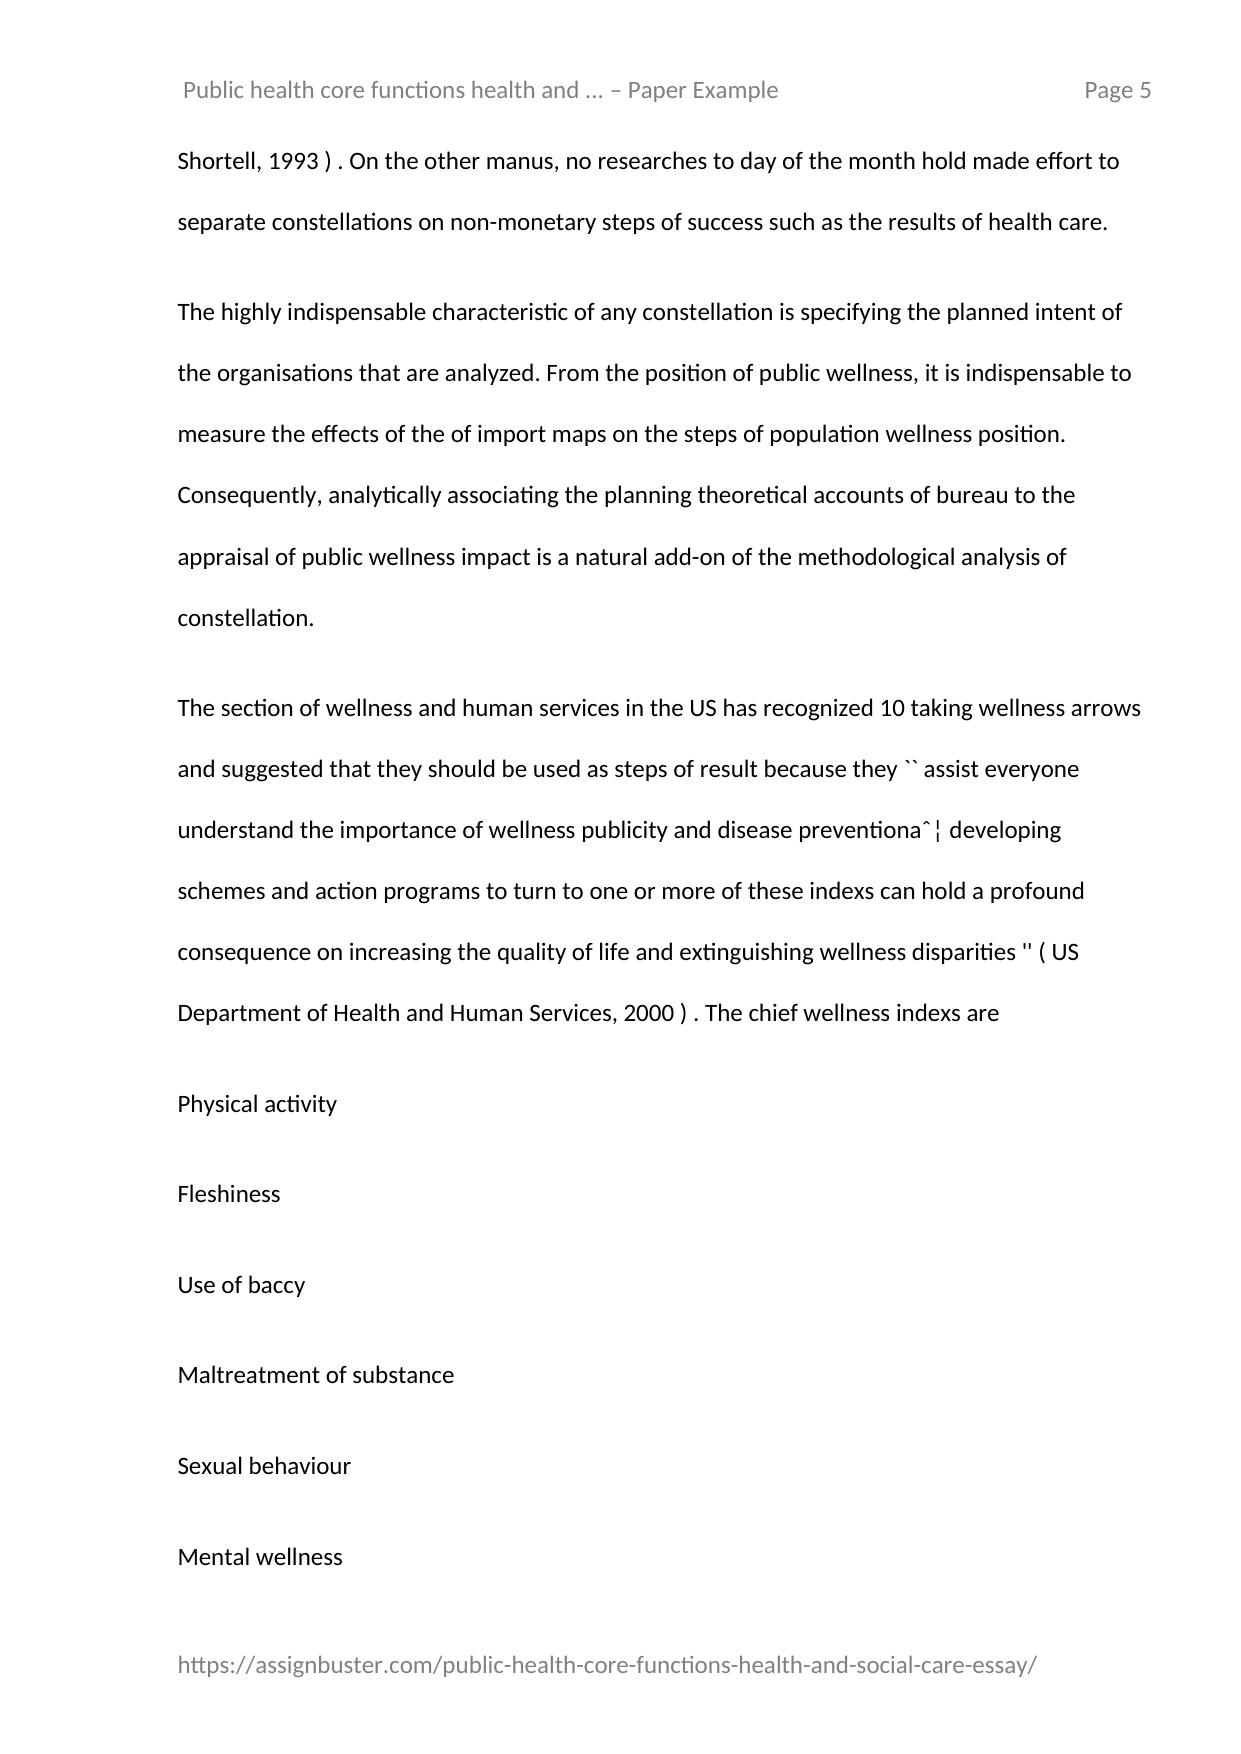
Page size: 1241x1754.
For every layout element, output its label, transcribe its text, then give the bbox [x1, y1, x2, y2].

text Fleshiness [177, 1178, 1152, 1209]
text Physical activity [177, 1088, 1152, 1118]
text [177, 145, 1152, 237]
text The section of wellness and human services in the US has recognized 10 taking wellness arrows and suggested that they should be used as steps of result because they `` assist everyone understand the importance of wellness publicity and disease preventionaˆ¦ developing schemes and action programs to turn to one or more of these indexs can hold a profound consequence on increasing the quality of life and extinguishing wellness disparities '' ( US Department of Health and Human Services, 2000 ) . The chief wellness indexs are [177, 692, 1152, 1028]
text Use of baccy [177, 1269, 1152, 1299]
text Mental wellness [177, 1541, 1152, 1571]
text Sexual behaviour [177, 1450, 1152, 1481]
text The highly indispensable characteristic of any constellation is specifying the planned intent of the organisations that are analyzed. From the position of public wellness, it is indispensable to measure the effects of the of import maps on the steps of population wellness position. Consequently, analytically associating the planning theoretical accounts of bureau to the appraisal of public wellness impact is a natural add-on of the methodological analysis of constellation. [177, 297, 1152, 632]
text Maltreatment of substance [177, 1359, 1152, 1390]
